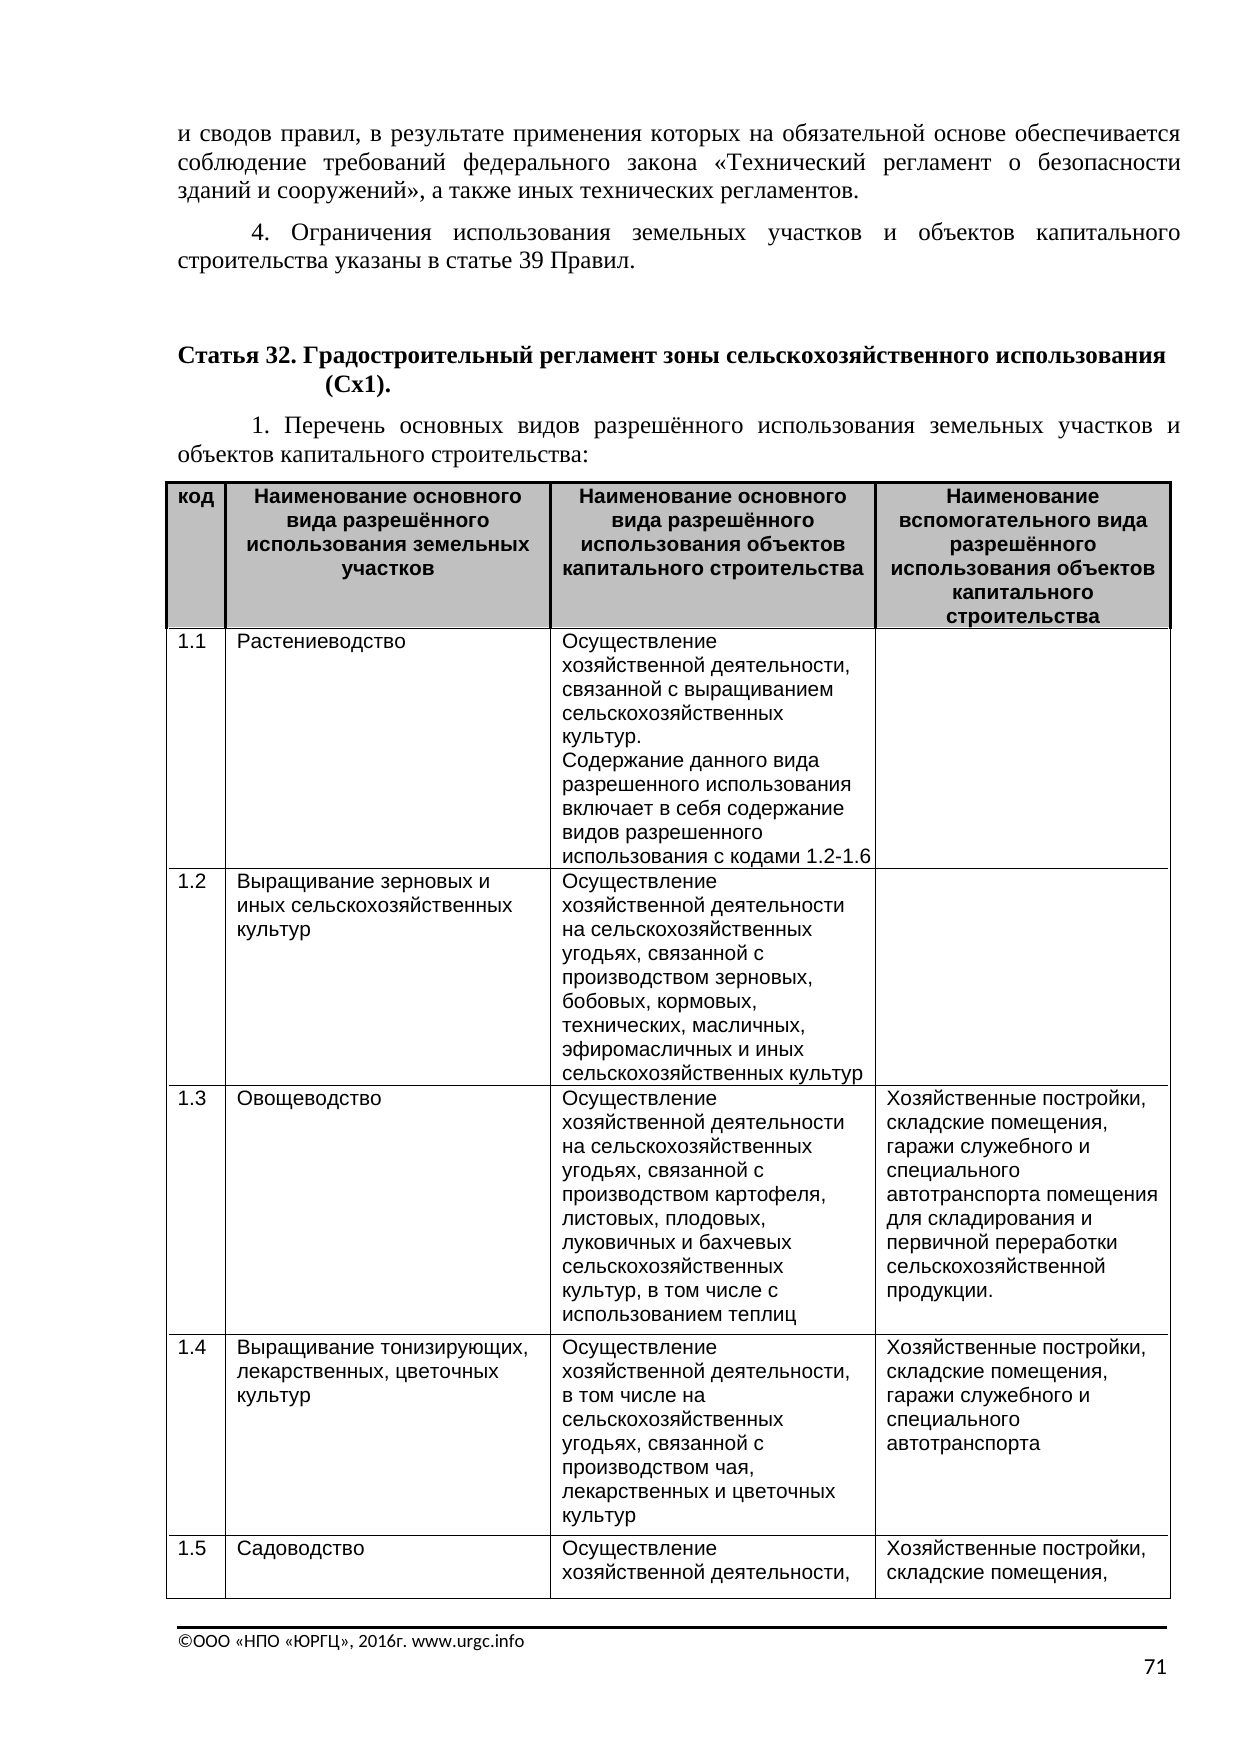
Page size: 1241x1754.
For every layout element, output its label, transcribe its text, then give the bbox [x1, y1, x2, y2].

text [177, 118, 1181, 204]
table_cell Выращивание зерновых и иных сельскохозяйственных культур [226, 869, 550, 1085]
table_cell Осуществление хозяйственной деятельности, в том числе на сельскохозяйственных угодьях, связанной с производством чая, лекарственных и цветочных культур [551, 1335, 875, 1535]
table_header Наименование вспомогательного вида разрешённого использования объектов капитального строительства [877, 484, 1169, 627]
table_cell 1.2 [167, 868, 225, 1085]
table_cell 1.3 [167, 1085, 225, 1334]
table_cell Садоводство [226, 1536, 550, 1598]
table_header Наименование основного вида разрешённого использования земельных участков [227, 484, 549, 627]
table_header Наименование основного вида разрешённого использования объектов капитального строительства [552, 484, 874, 627]
table_cell Осуществление хозяйственной деятельности на сельскохозяйственных угодьях, связанной с производством зерновых, бобовых, кормовых, технических, масличных, эфиромасличных и иных сельскохозяйственных культур [551, 869, 875, 1085]
table_cell [876, 868, 1170, 1085]
table_cell Хозяйственные постройки, складские помещения, гаражи служебного и специального автотранспорта помещения для складирования и первичной переработки сельскохозяйственной продукции. [876, 1085, 1170, 1334]
table_cell Растениеводство [226, 629, 550, 868]
table_cell Осуществление хозяйственной деятельности на сельскохозяйственных угодьях, связанной с производством картофеля, листовых, плодовых, луковичных и бахчевых сельскохозяйственных культур, в том числе с использованием теплиц [551, 1086, 875, 1334]
table_header код [168, 484, 224, 627]
table_cell 1.4 [167, 1334, 225, 1535]
table_cell 1.5 [167, 1535, 225, 1598]
table_cell Выращивание тонизирующих, лекарственных, цветочных культур [226, 1335, 550, 1535]
table_cell Хозяйственные постройки, складские помещения, гаражи служебного и специального автотранспорта [876, 1334, 1170, 1535]
table_cell 1.1 [167, 629, 225, 868]
table_cell [876, 628, 1170, 868]
text 1. Перечень основных видов разрешённого использования земельных участков и объектов капитального строительства: [177, 411, 1181, 468]
table_cell Осуществление хозяйственной деятельности, связанной с выращиванием сельскохозяйственных культур. Содержание данного вида разрешенного использования включает в себя содержание видов разрешенного использования с кодами 1.2-1.6 [551, 629, 875, 868]
list Статья 32. Градостроительный регламент зоны сельскохозяйственного использования (Сх1). [177, 341, 1226, 398]
text 4. Ограничения использования земельных участков и объектов капитального строительства указаны в статье 39 Правил. [177, 217, 1181, 274]
table_cell Овощеводство [226, 1086, 550, 1334]
